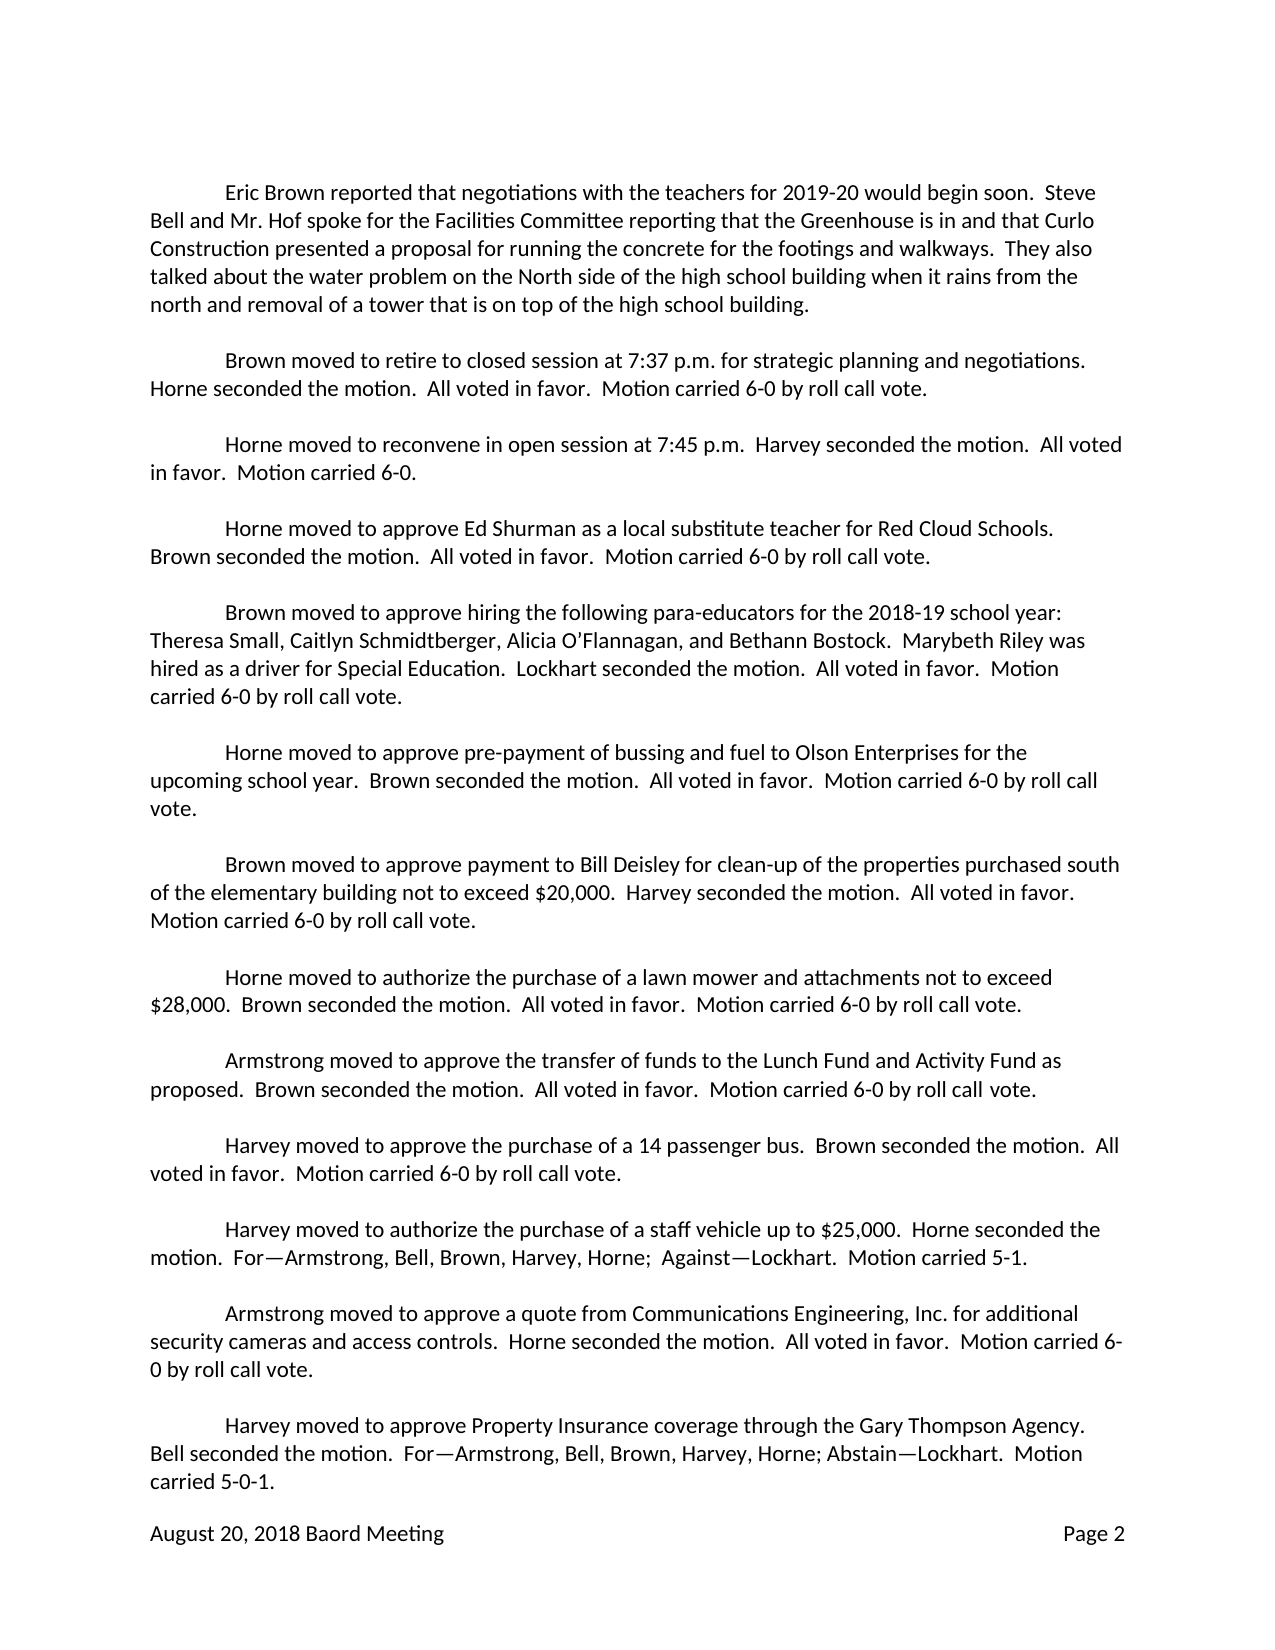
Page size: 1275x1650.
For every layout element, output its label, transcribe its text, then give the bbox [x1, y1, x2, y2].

text Horne moved to reconvene in open session at 7:45 p.m. Harvey seconded the motion. All voted in favor. Motion carried 6-0. [150, 430, 1125, 486]
text Brown moved to approve payment to Bill Deisley for clean-up of the properties purchased south of the elementary building not to exceed $20,000. Harvey seconded the motion. All voted in favor. Motion carried 6-0 by roll call vote. [150, 851, 1125, 934]
text Harvey moved to approve Property Insurance coverage through the Gary Thompson Agency. Bell seconded the motion. For—Armstrong, Bell, Brown, Harvey, Horne; Abstain—Lockhart. Motion carried 5-0-1. [150, 1411, 1125, 1495]
text Horne moved to approve pre-payment of bussing and fuel to Olson Enterprises for the upcoming school year. Brown seconded the motion. All voted in favor. Motion carried 6-0 by roll call vote. [150, 738, 1125, 822]
text Harvey moved to approve the purchase of a 14 passenger bus. Brown seconded the motion. All voted in favor. Motion carried 6-0 by roll call vote. [150, 1131, 1125, 1187]
text Armstrong moved to approve the transfer of funds to the Lunch Fund and Activity Fund as proposed. Brown seconded the motion. All voted in favor. Motion carried 6-0 by roll call vote. [150, 1047, 1125, 1103]
text Brown moved to retire to closed session at 7:37 p.m. for strategic planning and negotiations. Horne seconded the motion. All voted in favor. Motion carried 6-0 by roll call vote. [150, 346, 1125, 402]
text Horne moved to approve Ed Shurman as a local substitute teacher for Red Cloud Schools. Brown seconded the motion. All voted in favor. Motion carried 6-0 by roll call vote. [150, 514, 1125, 570]
text Brown moved to approve hiring the following para-educators for the 2018-19 school year: Theresa Small, Caitlyn Schmidtberger, Alicia O’Flannagan, and Bethann Bostock. Marybeth Riley was hired as a driver for Special Education. Lockhart seconded the motion. All voted in favor. Motion carried 6-0 by roll call vote. [150, 598, 1125, 710]
text Armstrong moved to approve a quote from Communications Engineering, Inc. for additional security cameras and access controls. Horne seconded the motion. All voted in favor. Motion carried 6-0 by roll call vote. [150, 1299, 1125, 1383]
text Horne moved to authorize the purchase of a lawn mower and attachments not to exceed $28,000. Brown seconded the motion. All voted in favor. Motion carried 6-0 by roll call vote. [150, 963, 1125, 1019]
text Harvey moved to authorize the purchase of a staff vehicle up to $25,000. Horne seconded the motion. For—Armstrong, Bell, Brown, Harvey, Horne; Against—Lockhart. Motion carried 5-1. [150, 1215, 1125, 1271]
text Eric Brown reported that negotiations with the teachers for 2019-20 would begin soon. Steve Bell and Mr. Hof spoke for the Facilities Committee reporting that the Greenhouse is in and that Curlo Construction presented a proposal for running the concrete for the footings and walkways. They also talked about the water problem on the North side of the high school building when it rains from the north and removal of a tower that is on top of the high school building. [150, 178, 1125, 318]
